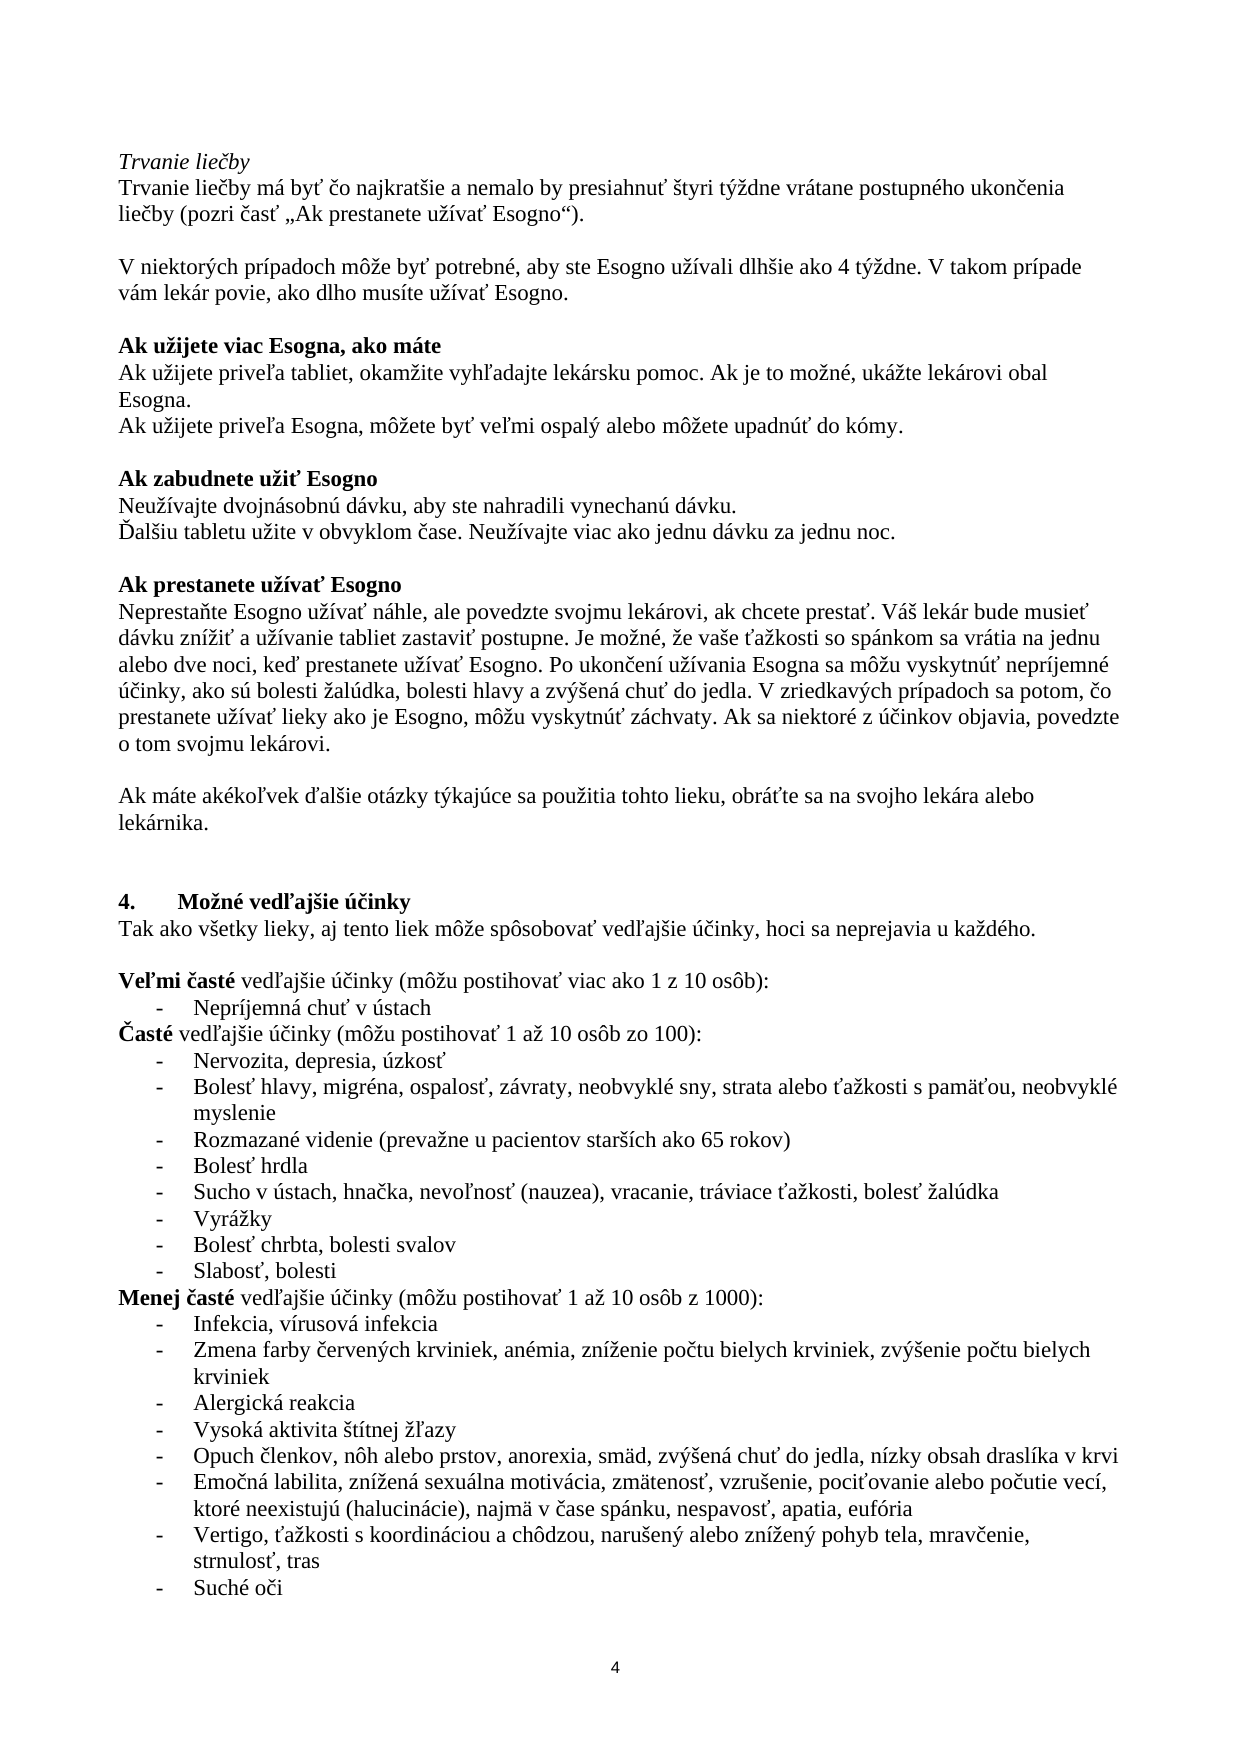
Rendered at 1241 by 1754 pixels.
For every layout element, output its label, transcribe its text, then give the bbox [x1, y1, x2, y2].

list Tak ako všetky lieky, aj tento liek môže spôsobovať vedľajšie účinky, hoci sa neprejavia u každého. [118, 915, 1125, 941]
list V niektorých prípadoch môže byť potrebné, aby ste Esogno užívali dlhšie ako 4 týždne. V takom prípade vám lekár povie, ako dlho musíte užívať Esogno. [118, 253, 1122, 306]
list Suché oči [156, 1574, 1122, 1600]
list Menej časté vedľajšie účinky (môžu postihovať 1 až 10 osôb z 1000): [118, 1284, 1122, 1310]
subtitle Ak užijete viac Esogna, ako máte [118, 332, 1122, 359]
list Alergická reakcia [156, 1389, 1122, 1416]
list Opuch členkov, nôh alebo prstov, anorexia, smäd, zvýšená chuť do jedla, nízky obsah draslíka v krvi [156, 1442, 1122, 1468]
subtitle Ak zabudnete užiť Esogno [118, 465, 1122, 492]
list Emočná labilita, znížená sexuálna motivácia, zmätenosť, vzrušenie, pociťovanie alebo počutie vecí, ktoré neexistujú (halucinácie), najmä v čase spánku, nespavosť, apatia, eufória [156, 1468, 1122, 1521]
list Bolesť hrdla [156, 1152, 1122, 1178]
list Vertigo, ťažkosti s koordináciou a chôdzou, narušený alebo znížený pohyb tela, mravčenie, strnulosť, tras [156, 1521, 1122, 1574]
list Ďalšiu tabletu užite v obvyklom čase. Neužívajte viac ako jednu dávku za jednu noc. [118, 518, 1122, 544]
list Veľmi časté vedľajšie účinky (môžu postihovať viac ako 1 z 10 osôb): [118, 968, 1122, 994]
list Vyrážky [156, 1205, 1122, 1231]
list Vysoká aktivita štítnej žľazy [156, 1416, 1122, 1442]
list Bolesť chrbta, bolesti svalov [156, 1231, 1122, 1257]
list Infekcia, vírusová infekcia [156, 1310, 1122, 1337]
subtitle Ak prestanete užívať Esogno [118, 571, 1122, 598]
list Zmena farby červených krviniek, anémia, zníženie počtu bielych krviniek, zvýšenie počtu bielych krviniek [156, 1337, 1122, 1389]
list Ak užijete priveľa tabliet, okamžite vyhľadajte lekársku pomoc. Ak je to možné, ukážte lekárovi obal Esogna. [118, 359, 1122, 412]
list Nervozita, depresia, úzkosť [156, 1047, 1122, 1073]
list Neprestaňte Esogno užívať náhle, ale povedzte svojmu lekárovi, ak chcete prestať. Váš lekár bude musieť dávku znížiť a užívanie tabliet zastaviť postupne. Je možné, že vaše ťažkosti so spánkom sa vrátia na jednu alebo dve noci, keď prestanete užívať Esogno. Po ukončení užívania Esogna sa môžu vyskytnúť nepríjemné účinky, ako sú bolesti žalúdka, bolesti hlavy a zvýšená chuť do jedla. V zriedkavých prípadoch sa potom, čo prestanete užívať lieky ako je Esogno, môžu vyskytnúť záchvaty. Ak sa niektoré z účinkov objavia, povedzte o tom svojmu lekárovi. [118, 598, 1122, 756]
list Časté vedľajšie účinky (môžu postihovať 1 až 10 osôb zo 100): [118, 1020, 1122, 1047]
subtitle 4. Možné vedľajšie účinky [118, 888, 1122, 915]
list Trvanie liečby [118, 148, 1122, 174]
list Ak užijete priveľa Esogna, môžete byť veľmi ospalý alebo môžete upadnúť do kómy. [118, 412, 1122, 438]
list Rozmazané videnie (prevažne u pacientov starších ako 65 rokov) [156, 1126, 1122, 1152]
list Nepríjemná chuť v ústach [156, 994, 1122, 1020]
list Bolesť hlavy, migréna, ospalosť, závraty, neobvyklé sny, strata alebo ťažkosti s pamäťou, neobvyklé myslenie [156, 1073, 1122, 1126]
list Sucho v ústach, hnačka, nevoľnosť (nauzea), vracanie, tráviace ťažkosti, bolesť žalúdka [156, 1178, 1122, 1205]
list Slabosť, bolesti [156, 1257, 1122, 1284]
list Neužívajte dvojnásobnú dávku, aby ste nahradili vynechanú dávku. [118, 492, 1122, 518]
text Trvanie liečby má byť čo najkratšie a nemalo by presiahnuť štyri týždne vrátane postupného ukončenia liečby (pozri časť „Ak prestanete užívať Esogno“). [118, 174, 1122, 227]
list Ak máte akékoľvek ďalšie otázky týkajúce sa použitia tohto lieku, obráťte sa na svojho lekára alebo lekárnika. [118, 782, 1122, 835]
